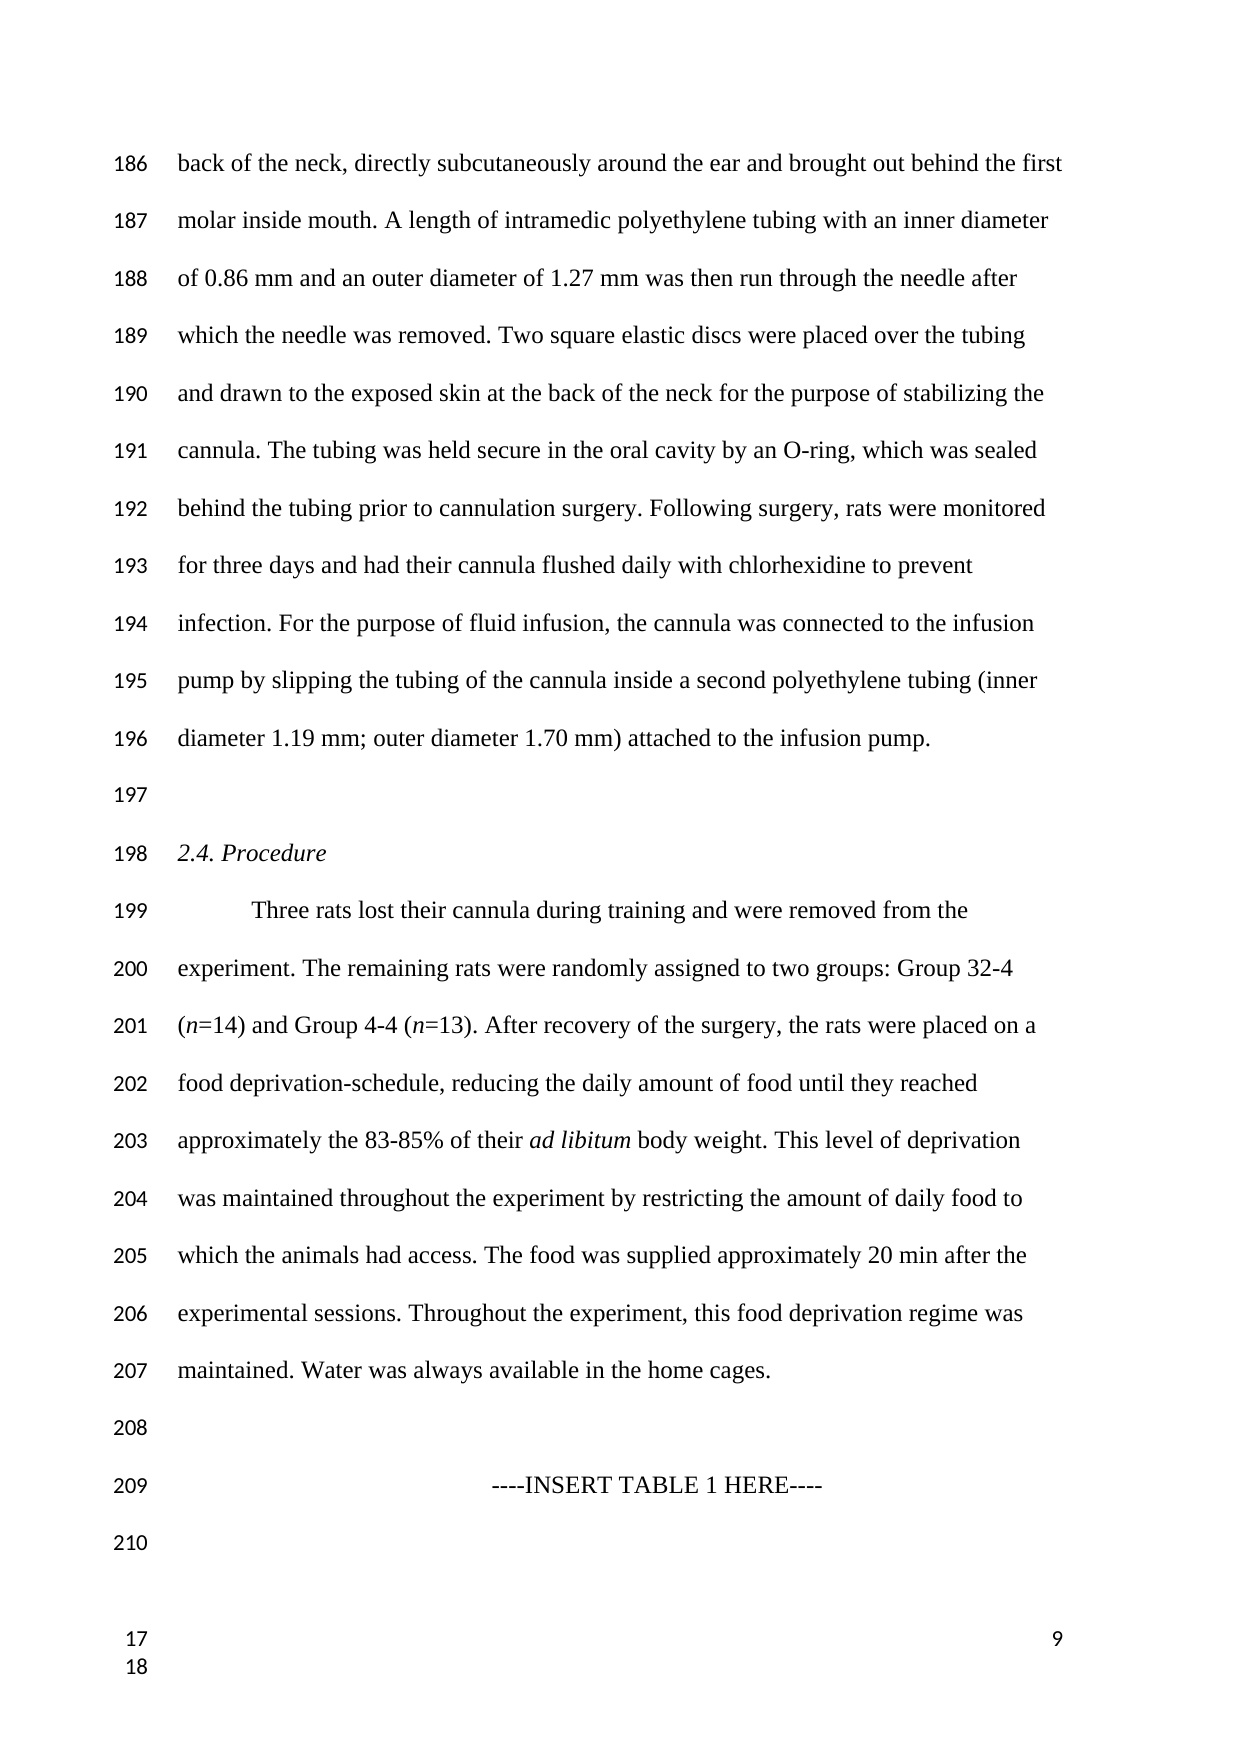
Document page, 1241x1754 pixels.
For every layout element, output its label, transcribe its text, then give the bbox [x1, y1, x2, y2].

text Three rats lost their cannula during training and were removed from the experiment. The remaining rats were randomly assigned to two groups: Group 32-4 (n=14) and Group 4-4 (n=13). After recovery of the surgery, the rats were placed on a food deprivation-schedule, reducing the daily amount of food until they reached approximately the 83-85% of their ad libitum body weight. This level of deprivation was maintained throughout the experiment by restricting the amount of daily food to which the animals had access. The food was supplied approximately 20 min after the experimental sessions. Throughout the experiment, this food deprivation regime was maintained. Water was always available in the home cages. [177, 895, 1063, 1384]
text 2.4. Procedure [177, 838, 1063, 866]
text ----INSERT TABLE 1 HERE---- [177, 1470, 1063, 1499]
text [177, 148, 1063, 751]
